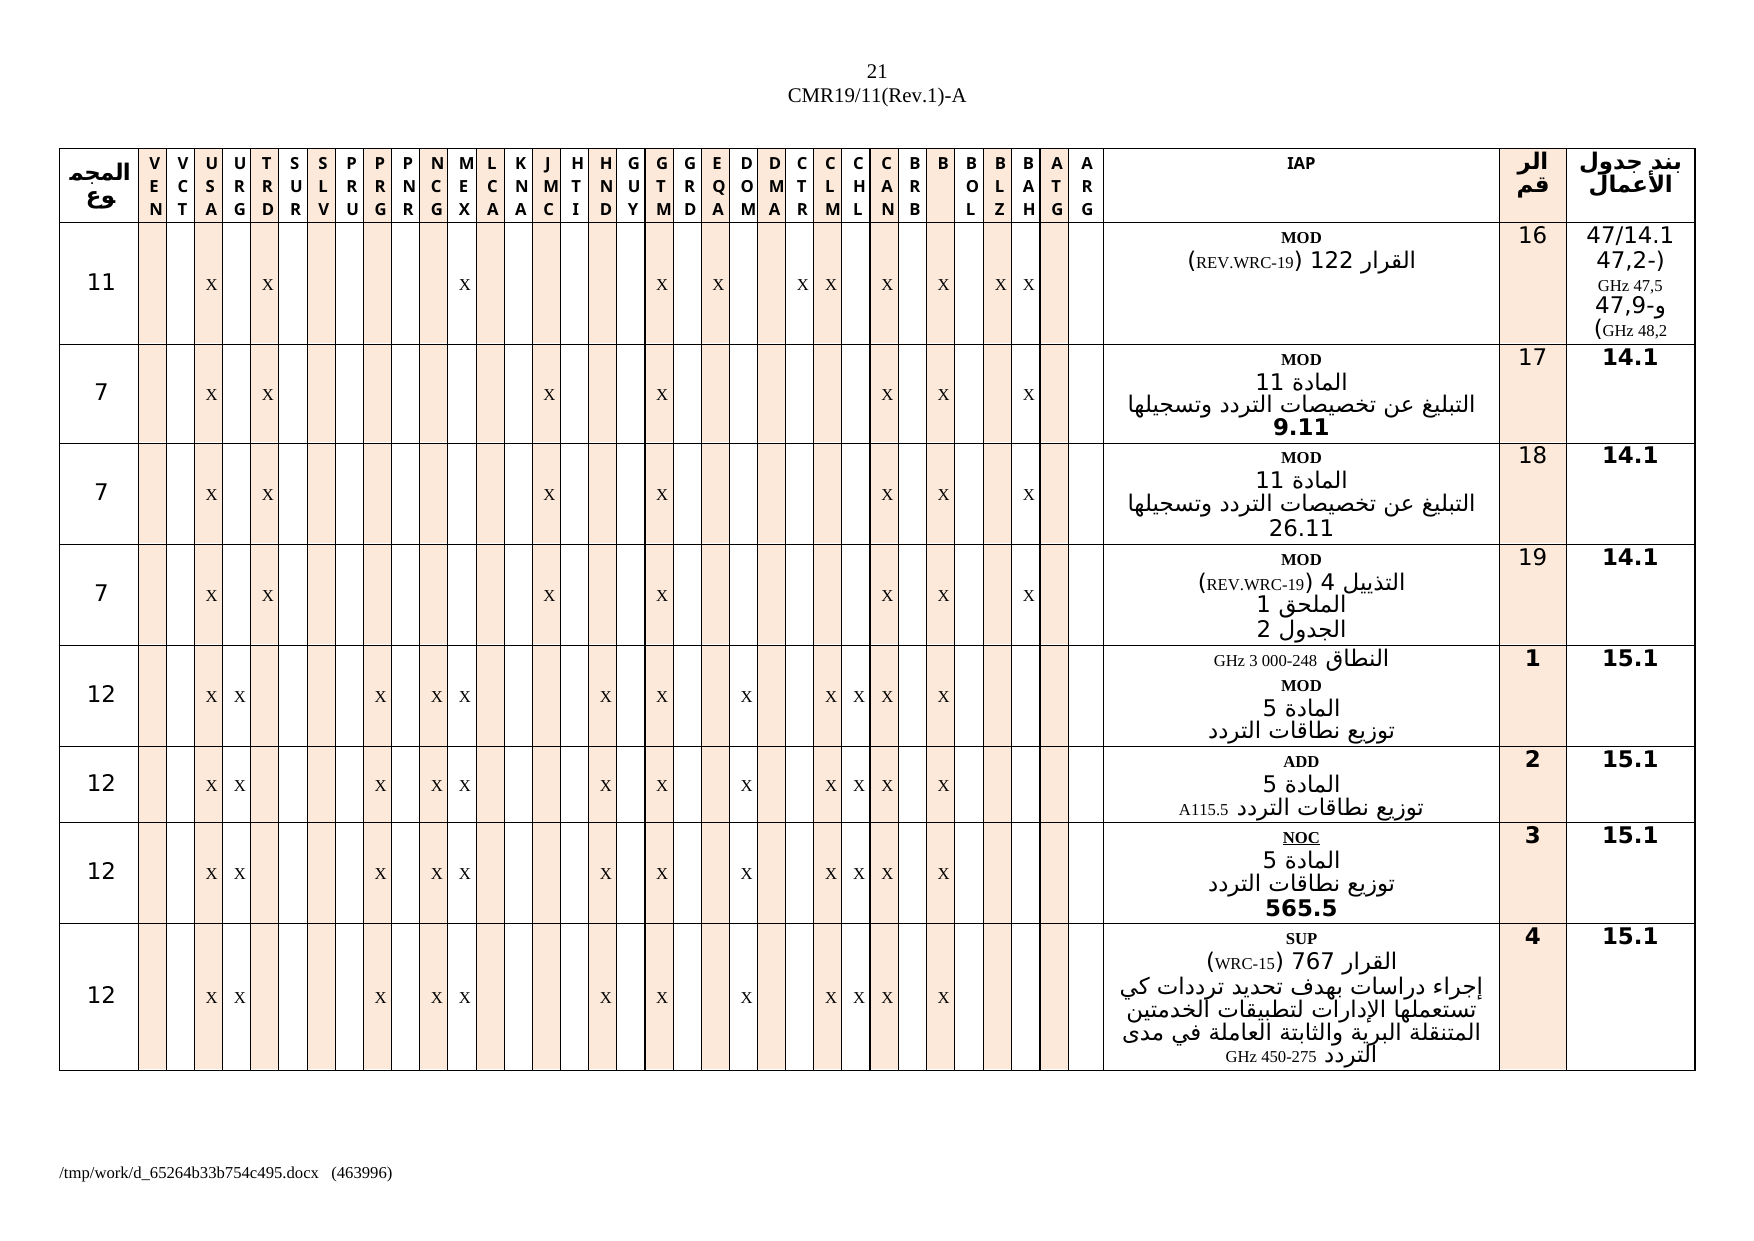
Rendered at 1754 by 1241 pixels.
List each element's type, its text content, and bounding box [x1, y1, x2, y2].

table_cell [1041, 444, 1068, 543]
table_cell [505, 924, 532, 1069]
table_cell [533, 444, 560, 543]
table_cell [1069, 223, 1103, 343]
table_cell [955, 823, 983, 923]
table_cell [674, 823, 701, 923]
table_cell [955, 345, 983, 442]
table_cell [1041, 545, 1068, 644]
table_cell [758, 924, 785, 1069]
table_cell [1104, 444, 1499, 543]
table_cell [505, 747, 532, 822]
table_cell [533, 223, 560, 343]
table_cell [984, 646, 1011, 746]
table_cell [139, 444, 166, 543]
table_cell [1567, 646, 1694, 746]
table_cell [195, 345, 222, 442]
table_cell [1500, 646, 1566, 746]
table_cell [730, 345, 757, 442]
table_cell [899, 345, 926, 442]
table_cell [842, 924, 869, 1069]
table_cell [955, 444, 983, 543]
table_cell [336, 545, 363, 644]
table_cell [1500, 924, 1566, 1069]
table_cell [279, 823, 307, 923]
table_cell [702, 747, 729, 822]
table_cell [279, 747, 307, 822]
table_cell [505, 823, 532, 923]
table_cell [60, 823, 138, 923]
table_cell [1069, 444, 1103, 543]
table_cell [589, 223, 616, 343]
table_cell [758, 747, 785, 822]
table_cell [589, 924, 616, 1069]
table_header LCA [477, 149, 504, 222]
table_header MEX [448, 149, 476, 222]
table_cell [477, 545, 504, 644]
table_header ATG [1041, 149, 1068, 222]
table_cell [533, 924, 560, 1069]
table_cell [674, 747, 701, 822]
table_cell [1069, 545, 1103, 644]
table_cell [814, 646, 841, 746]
table_header CTR [786, 149, 813, 222]
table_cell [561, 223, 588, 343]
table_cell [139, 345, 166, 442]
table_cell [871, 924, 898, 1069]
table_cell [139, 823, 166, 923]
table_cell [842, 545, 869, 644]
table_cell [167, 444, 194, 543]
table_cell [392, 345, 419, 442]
table_header IAP [1104, 149, 1499, 222]
table_header بند جدول الأعمال [1567, 149, 1694, 222]
table_header SLV [308, 149, 335, 222]
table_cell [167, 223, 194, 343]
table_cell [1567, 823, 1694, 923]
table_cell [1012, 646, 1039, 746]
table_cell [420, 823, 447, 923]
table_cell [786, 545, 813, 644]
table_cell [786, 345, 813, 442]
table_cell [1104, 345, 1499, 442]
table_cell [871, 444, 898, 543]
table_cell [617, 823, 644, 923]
table_header GTM [646, 149, 673, 222]
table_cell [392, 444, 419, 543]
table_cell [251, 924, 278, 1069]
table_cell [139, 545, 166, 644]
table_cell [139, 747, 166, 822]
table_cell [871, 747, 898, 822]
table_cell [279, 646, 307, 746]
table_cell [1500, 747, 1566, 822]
table_header EQA [702, 149, 729, 222]
table_header BRB [899, 149, 926, 222]
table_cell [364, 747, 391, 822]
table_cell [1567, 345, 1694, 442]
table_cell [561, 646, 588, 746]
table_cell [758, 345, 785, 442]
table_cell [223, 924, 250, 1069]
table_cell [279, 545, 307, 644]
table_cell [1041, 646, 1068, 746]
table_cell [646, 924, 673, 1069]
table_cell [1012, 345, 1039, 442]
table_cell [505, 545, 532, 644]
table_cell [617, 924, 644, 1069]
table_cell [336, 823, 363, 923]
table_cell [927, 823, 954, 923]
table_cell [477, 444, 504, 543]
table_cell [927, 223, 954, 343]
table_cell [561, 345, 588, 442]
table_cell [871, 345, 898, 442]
table_header الرقم [1500, 149, 1566, 222]
table_header GRD [674, 149, 701, 222]
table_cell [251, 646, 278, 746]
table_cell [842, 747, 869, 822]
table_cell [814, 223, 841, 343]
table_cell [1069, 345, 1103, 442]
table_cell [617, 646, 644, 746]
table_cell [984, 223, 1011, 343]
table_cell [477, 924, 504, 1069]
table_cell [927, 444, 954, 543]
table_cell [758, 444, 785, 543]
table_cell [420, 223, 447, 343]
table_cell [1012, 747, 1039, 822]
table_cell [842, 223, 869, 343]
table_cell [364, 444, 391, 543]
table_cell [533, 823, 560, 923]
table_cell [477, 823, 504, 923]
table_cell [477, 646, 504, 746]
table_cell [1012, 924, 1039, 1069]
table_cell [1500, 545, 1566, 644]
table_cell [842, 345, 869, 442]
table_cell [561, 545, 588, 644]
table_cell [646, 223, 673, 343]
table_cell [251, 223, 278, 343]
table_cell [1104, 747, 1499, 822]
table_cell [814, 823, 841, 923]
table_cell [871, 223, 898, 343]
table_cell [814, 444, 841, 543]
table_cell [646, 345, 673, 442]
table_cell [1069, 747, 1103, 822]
table_header PRU [336, 149, 363, 222]
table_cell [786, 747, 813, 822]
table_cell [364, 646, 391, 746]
table_header BOL [955, 149, 983, 222]
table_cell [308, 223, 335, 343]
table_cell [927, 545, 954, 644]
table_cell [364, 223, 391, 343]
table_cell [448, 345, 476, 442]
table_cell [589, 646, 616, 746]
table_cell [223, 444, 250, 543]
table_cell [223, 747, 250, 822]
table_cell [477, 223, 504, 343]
table_header CHL [842, 149, 869, 222]
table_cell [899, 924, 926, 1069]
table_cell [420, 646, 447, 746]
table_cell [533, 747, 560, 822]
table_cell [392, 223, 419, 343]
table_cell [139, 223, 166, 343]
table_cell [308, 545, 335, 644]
table_header KNA [505, 149, 532, 222]
table_header VCT [167, 149, 194, 222]
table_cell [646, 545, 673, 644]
table_header DOM [730, 149, 757, 222]
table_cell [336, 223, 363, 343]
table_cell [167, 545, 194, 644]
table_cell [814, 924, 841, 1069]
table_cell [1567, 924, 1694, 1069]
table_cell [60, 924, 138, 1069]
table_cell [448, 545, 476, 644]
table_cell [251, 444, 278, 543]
table_header CAN [871, 149, 898, 222]
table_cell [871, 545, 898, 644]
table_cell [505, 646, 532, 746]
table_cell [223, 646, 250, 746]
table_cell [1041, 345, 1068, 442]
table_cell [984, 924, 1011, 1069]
table_header HND [589, 149, 616, 222]
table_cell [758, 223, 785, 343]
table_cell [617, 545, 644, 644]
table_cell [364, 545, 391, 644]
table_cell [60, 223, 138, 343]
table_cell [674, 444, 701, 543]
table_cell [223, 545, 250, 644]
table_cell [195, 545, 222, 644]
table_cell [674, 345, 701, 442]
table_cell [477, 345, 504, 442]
table_header NCG [420, 149, 447, 222]
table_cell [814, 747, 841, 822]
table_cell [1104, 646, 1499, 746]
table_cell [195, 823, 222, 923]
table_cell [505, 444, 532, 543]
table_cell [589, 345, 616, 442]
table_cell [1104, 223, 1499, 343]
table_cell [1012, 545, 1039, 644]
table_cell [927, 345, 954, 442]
table_header URG [223, 149, 250, 222]
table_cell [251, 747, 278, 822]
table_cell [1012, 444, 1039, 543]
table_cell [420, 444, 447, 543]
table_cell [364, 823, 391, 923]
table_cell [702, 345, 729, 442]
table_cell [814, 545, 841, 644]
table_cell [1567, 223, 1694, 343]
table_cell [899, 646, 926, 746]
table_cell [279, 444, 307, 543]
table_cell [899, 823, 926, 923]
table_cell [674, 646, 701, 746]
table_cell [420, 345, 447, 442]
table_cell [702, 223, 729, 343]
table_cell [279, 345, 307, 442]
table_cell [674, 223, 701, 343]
table_header المجموع [60, 149, 138, 222]
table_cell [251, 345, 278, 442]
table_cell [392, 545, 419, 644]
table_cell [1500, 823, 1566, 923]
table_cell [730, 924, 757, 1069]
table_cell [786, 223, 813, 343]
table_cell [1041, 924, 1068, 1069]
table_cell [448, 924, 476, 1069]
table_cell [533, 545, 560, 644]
table_header TRD [251, 149, 278, 222]
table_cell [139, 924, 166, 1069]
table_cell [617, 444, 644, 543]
table_header B [927, 149, 954, 222]
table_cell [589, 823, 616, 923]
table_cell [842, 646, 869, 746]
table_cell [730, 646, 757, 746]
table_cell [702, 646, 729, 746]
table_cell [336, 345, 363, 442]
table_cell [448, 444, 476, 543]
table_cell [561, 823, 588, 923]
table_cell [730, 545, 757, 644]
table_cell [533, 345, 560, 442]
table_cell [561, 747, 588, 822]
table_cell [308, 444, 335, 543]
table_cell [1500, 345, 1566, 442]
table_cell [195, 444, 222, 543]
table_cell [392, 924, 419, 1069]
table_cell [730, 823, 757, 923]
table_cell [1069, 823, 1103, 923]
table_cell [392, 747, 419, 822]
table_header VEN [139, 149, 166, 222]
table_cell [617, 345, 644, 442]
table_header JMC [533, 149, 560, 222]
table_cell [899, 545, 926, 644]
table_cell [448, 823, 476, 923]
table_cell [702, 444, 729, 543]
table_header GUY [617, 149, 644, 222]
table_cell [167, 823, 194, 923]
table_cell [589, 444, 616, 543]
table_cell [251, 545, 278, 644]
table_header PRG [364, 149, 391, 222]
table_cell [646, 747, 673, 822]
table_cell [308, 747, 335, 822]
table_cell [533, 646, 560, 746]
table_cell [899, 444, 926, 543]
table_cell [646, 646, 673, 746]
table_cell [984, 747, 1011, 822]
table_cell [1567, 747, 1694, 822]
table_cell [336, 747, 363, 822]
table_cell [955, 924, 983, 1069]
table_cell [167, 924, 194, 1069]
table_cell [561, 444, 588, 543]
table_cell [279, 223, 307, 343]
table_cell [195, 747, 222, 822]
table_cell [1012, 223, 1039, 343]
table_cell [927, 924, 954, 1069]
table_header USA [195, 149, 222, 222]
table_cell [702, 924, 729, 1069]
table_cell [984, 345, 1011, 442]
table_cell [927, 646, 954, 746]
table_header HTI [561, 149, 588, 222]
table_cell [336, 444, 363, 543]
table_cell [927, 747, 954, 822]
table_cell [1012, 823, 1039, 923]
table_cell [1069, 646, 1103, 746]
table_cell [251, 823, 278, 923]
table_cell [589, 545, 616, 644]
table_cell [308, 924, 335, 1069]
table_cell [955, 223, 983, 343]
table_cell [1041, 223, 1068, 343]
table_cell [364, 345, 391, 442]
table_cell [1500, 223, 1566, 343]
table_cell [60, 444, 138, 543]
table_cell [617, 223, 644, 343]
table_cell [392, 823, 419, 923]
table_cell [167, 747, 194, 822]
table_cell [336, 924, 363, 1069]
table_header DMA [758, 149, 785, 222]
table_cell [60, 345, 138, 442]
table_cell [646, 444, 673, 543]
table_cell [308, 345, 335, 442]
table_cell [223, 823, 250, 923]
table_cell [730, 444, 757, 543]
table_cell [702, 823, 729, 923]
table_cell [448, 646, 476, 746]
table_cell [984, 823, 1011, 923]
table_header ARG [1069, 149, 1103, 222]
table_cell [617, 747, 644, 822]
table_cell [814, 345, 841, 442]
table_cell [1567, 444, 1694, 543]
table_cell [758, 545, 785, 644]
table_header BLZ [984, 149, 1011, 222]
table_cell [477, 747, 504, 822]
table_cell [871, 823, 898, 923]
table_header SUR [279, 149, 307, 222]
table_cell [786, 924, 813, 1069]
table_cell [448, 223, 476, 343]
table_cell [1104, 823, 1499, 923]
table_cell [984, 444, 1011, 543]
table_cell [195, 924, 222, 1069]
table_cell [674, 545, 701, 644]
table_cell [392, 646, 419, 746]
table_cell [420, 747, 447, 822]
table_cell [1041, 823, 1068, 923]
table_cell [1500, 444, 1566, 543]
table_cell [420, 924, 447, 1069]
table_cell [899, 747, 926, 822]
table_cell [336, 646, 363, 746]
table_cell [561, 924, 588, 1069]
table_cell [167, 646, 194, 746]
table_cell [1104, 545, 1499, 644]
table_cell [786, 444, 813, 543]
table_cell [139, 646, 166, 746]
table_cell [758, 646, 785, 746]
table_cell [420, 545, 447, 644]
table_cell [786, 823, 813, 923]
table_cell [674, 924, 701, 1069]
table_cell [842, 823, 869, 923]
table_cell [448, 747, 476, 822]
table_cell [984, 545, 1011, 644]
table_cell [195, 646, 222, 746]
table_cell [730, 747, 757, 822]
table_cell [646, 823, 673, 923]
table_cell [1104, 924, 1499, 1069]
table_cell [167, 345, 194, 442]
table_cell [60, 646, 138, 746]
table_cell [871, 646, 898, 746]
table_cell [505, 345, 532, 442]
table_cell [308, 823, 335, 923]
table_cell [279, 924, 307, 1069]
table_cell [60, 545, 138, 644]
table_header CLM [814, 149, 841, 222]
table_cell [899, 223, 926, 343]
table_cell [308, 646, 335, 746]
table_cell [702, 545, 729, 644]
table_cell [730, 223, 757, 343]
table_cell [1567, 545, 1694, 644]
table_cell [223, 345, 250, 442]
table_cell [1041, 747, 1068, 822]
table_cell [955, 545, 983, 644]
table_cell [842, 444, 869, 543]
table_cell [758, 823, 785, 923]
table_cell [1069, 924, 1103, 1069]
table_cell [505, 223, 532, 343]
table_header BAH [1012, 149, 1039, 222]
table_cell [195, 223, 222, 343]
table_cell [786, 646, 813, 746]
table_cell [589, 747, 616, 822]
table_header PNR [392, 149, 419, 222]
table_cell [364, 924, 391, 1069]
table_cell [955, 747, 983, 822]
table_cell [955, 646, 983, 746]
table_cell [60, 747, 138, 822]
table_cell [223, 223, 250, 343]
